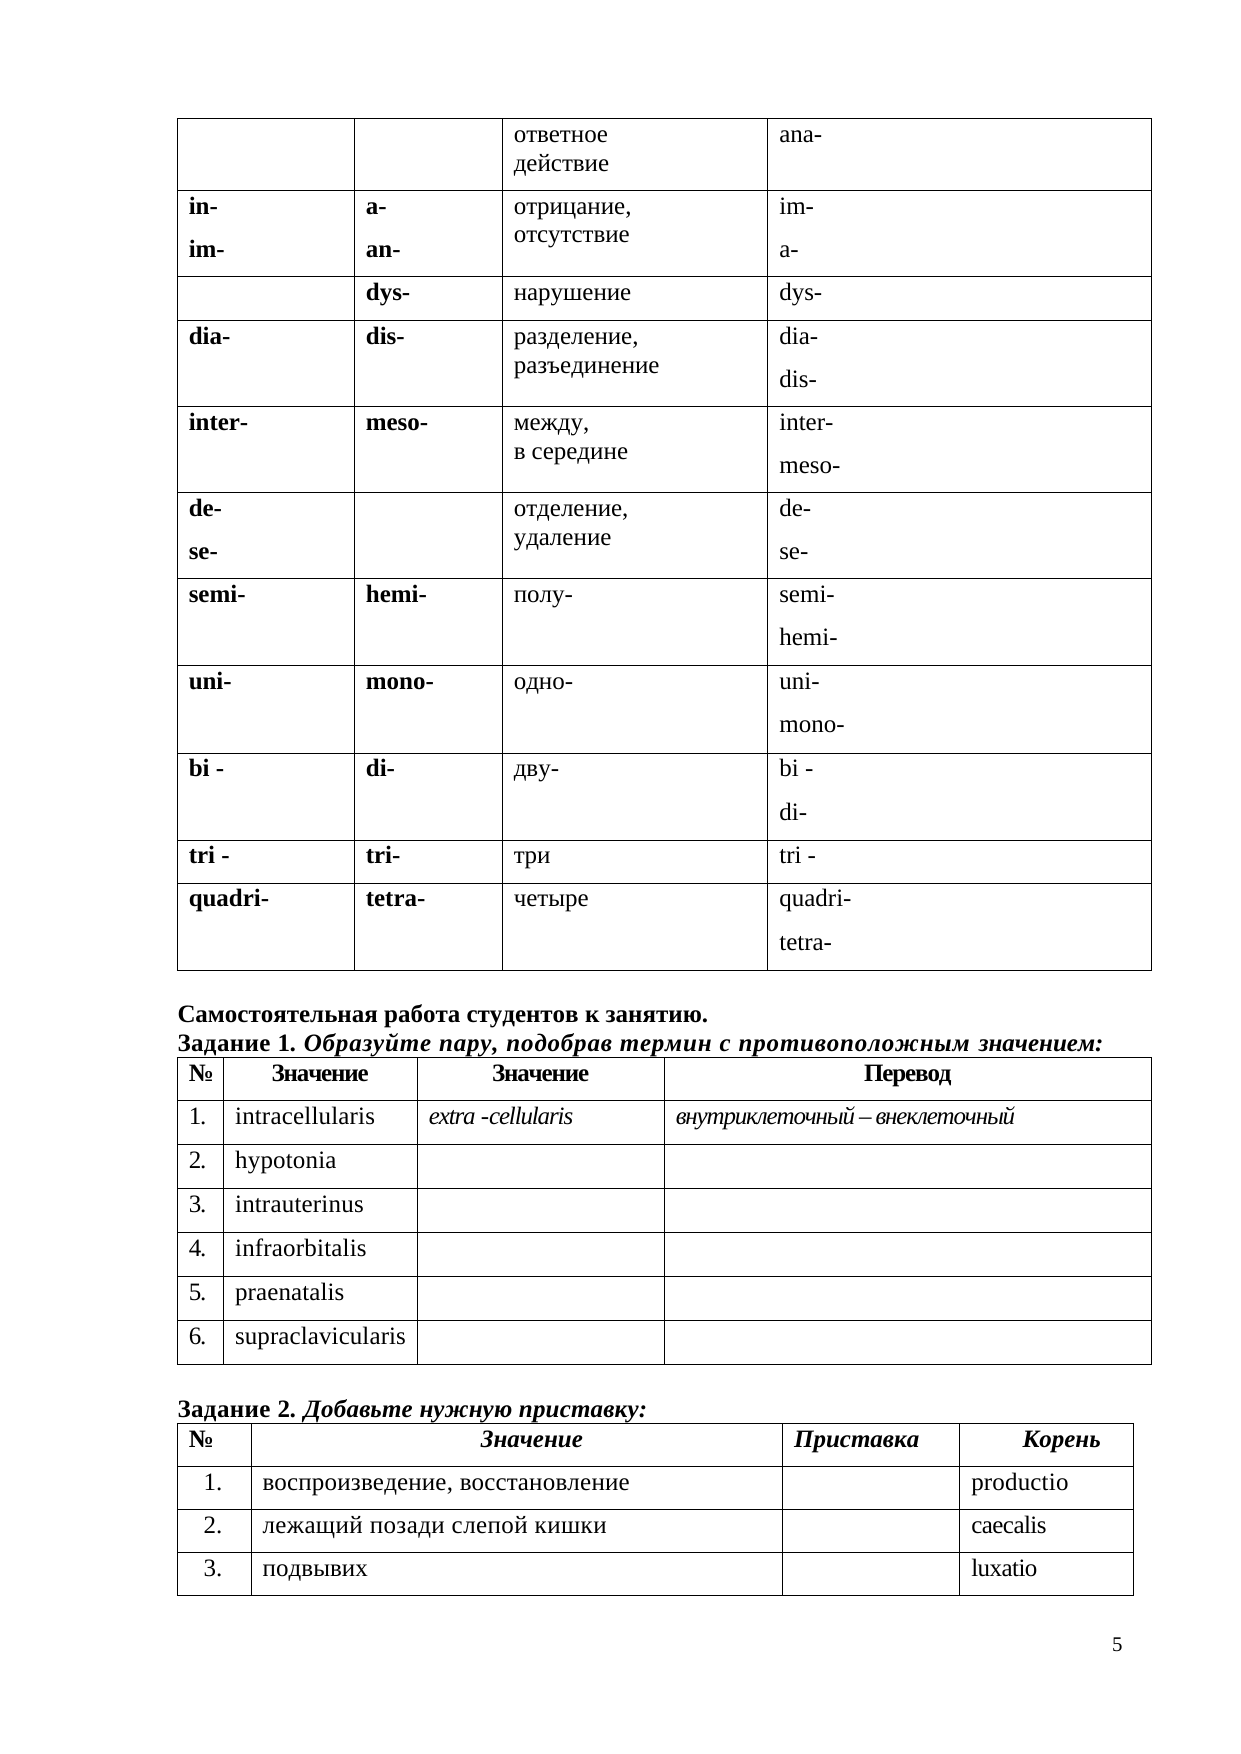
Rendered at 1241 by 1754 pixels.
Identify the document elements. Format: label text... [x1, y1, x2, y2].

table_header Перевод [665, 1058, 1151, 1100]
table_cell дву- [503, 754, 767, 839]
table_cell [665, 1321, 1151, 1364]
table_cell meso- [355, 407, 502, 492]
table_cell три [503, 841, 767, 882]
table_cell tri - [768, 841, 1151, 882]
text Задание 1. Образуйте пару, подобрав термин с противоположным значением: [177, 1028, 1122, 1057]
table_cell tri - [178, 841, 354, 882]
table_cell semi- [178, 579, 354, 665]
table_cell tetra- [355, 884, 502, 970]
table_cell de- se- [178, 493, 354, 578]
table_cell отделение, удаление [503, 493, 767, 578]
table_cell dys- [355, 277, 502, 320]
table_cell [418, 1145, 664, 1188]
table_cell im- a- [768, 191, 1151, 276]
table_cell semi- hemi- [768, 579, 1151, 665]
table_header Значение [224, 1058, 417, 1100]
table_cell hypotonia [224, 1145, 417, 1188]
table_cell extra -cellularis [418, 1101, 664, 1144]
table_cell [665, 1277, 1151, 1320]
table_cell [418, 1233, 664, 1276]
table_cell di- [355, 754, 502, 839]
table_cell [178, 1189, 223, 1232]
table_cell одно- [503, 666, 767, 752]
table_cell [178, 1467, 251, 1509]
table_cell [783, 1553, 959, 1594]
table_cell supraclavicularis [224, 1321, 417, 1364]
table_cell re- ana- [768, 119, 1151, 190]
table_cell productio [960, 1467, 1133, 1509]
text Задание 2. Добавьте нужную приставку: [177, 1394, 1122, 1423]
table_header Приставка [783, 1424, 959, 1466]
table_cell [418, 1277, 664, 1320]
table_cell dys- [768, 277, 1151, 320]
table_cell внутриклеточный – внеклеточный [665, 1101, 1151, 1144]
table_cell de- se- [768, 493, 1151, 578]
table_cell [665, 1189, 1151, 1232]
table_header Значение [252, 1424, 782, 1466]
table_cell лежащий позади слепой кишки [252, 1510, 782, 1552]
table_cell [178, 1145, 223, 1188]
table_cell [355, 493, 502, 578]
table_cell mono- [355, 666, 502, 752]
table_cell воспроизведение, восстановление [252, 1467, 782, 1509]
table_cell hemi- [355, 579, 502, 665]
table_cell [178, 1553, 251, 1594]
table_cell bi - di- [768, 754, 1151, 839]
table_cell разделение, разъединение [503, 321, 767, 406]
table_header № [178, 1058, 223, 1100]
table_header Корень [960, 1424, 1133, 1466]
table_cell [418, 1189, 664, 1232]
table_cell dis- [355, 321, 502, 406]
table_cell praenatalis [224, 1277, 417, 1320]
table_cell [783, 1510, 959, 1552]
table_cell [665, 1145, 1151, 1188]
table_cell [665, 1233, 1151, 1276]
table_cell intrauterinus [224, 1189, 417, 1232]
table_cell a- an- [355, 191, 502, 276]
table_cell [178, 1233, 223, 1276]
table_cell caecalis [960, 1510, 1133, 1552]
table_cell нарушение [503, 277, 767, 320]
table_cell bi - [178, 754, 354, 839]
text Самостоятельная работа студентов к занятию. [177, 999, 1152, 1028]
table_cell in- im- [178, 191, 354, 276]
table_cell [178, 1510, 251, 1552]
table_cell quadri- tetra- [768, 884, 1151, 970]
table_cell [418, 1321, 664, 1364]
table_cell [178, 1321, 223, 1364]
table_cell [178, 1277, 223, 1320]
table_cell четыре [503, 884, 767, 970]
table_header Значение [418, 1058, 664, 1100]
table_cell [178, 277, 354, 320]
table_cell tri- [355, 841, 502, 882]
table_cell полу- [503, 579, 767, 665]
table_cell ana- [355, 119, 502, 190]
table_cell inter- [178, 407, 354, 492]
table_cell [503, 119, 767, 190]
table_cell uni- [178, 666, 354, 752]
table_cell infraorbitalis [224, 1233, 417, 1276]
table_cell luxatio [960, 1553, 1133, 1594]
table_cell [783, 1467, 959, 1509]
table_cell подвывих [252, 1553, 782, 1594]
table_cell dia- dis- [768, 321, 1151, 406]
table_cell между, в середине [503, 407, 767, 492]
table_cell отрицание, отсутствие [503, 191, 767, 276]
table_cell uni- mono- [768, 666, 1151, 752]
table_cell re- [178, 119, 354, 190]
table_cell intracellularis [224, 1101, 417, 1144]
table_cell [178, 1101, 223, 1144]
table_cell quadri- [178, 884, 354, 970]
table_cell inter- meso- [768, 407, 1151, 492]
table_cell dia- [178, 321, 354, 406]
table_header № [178, 1424, 251, 1466]
